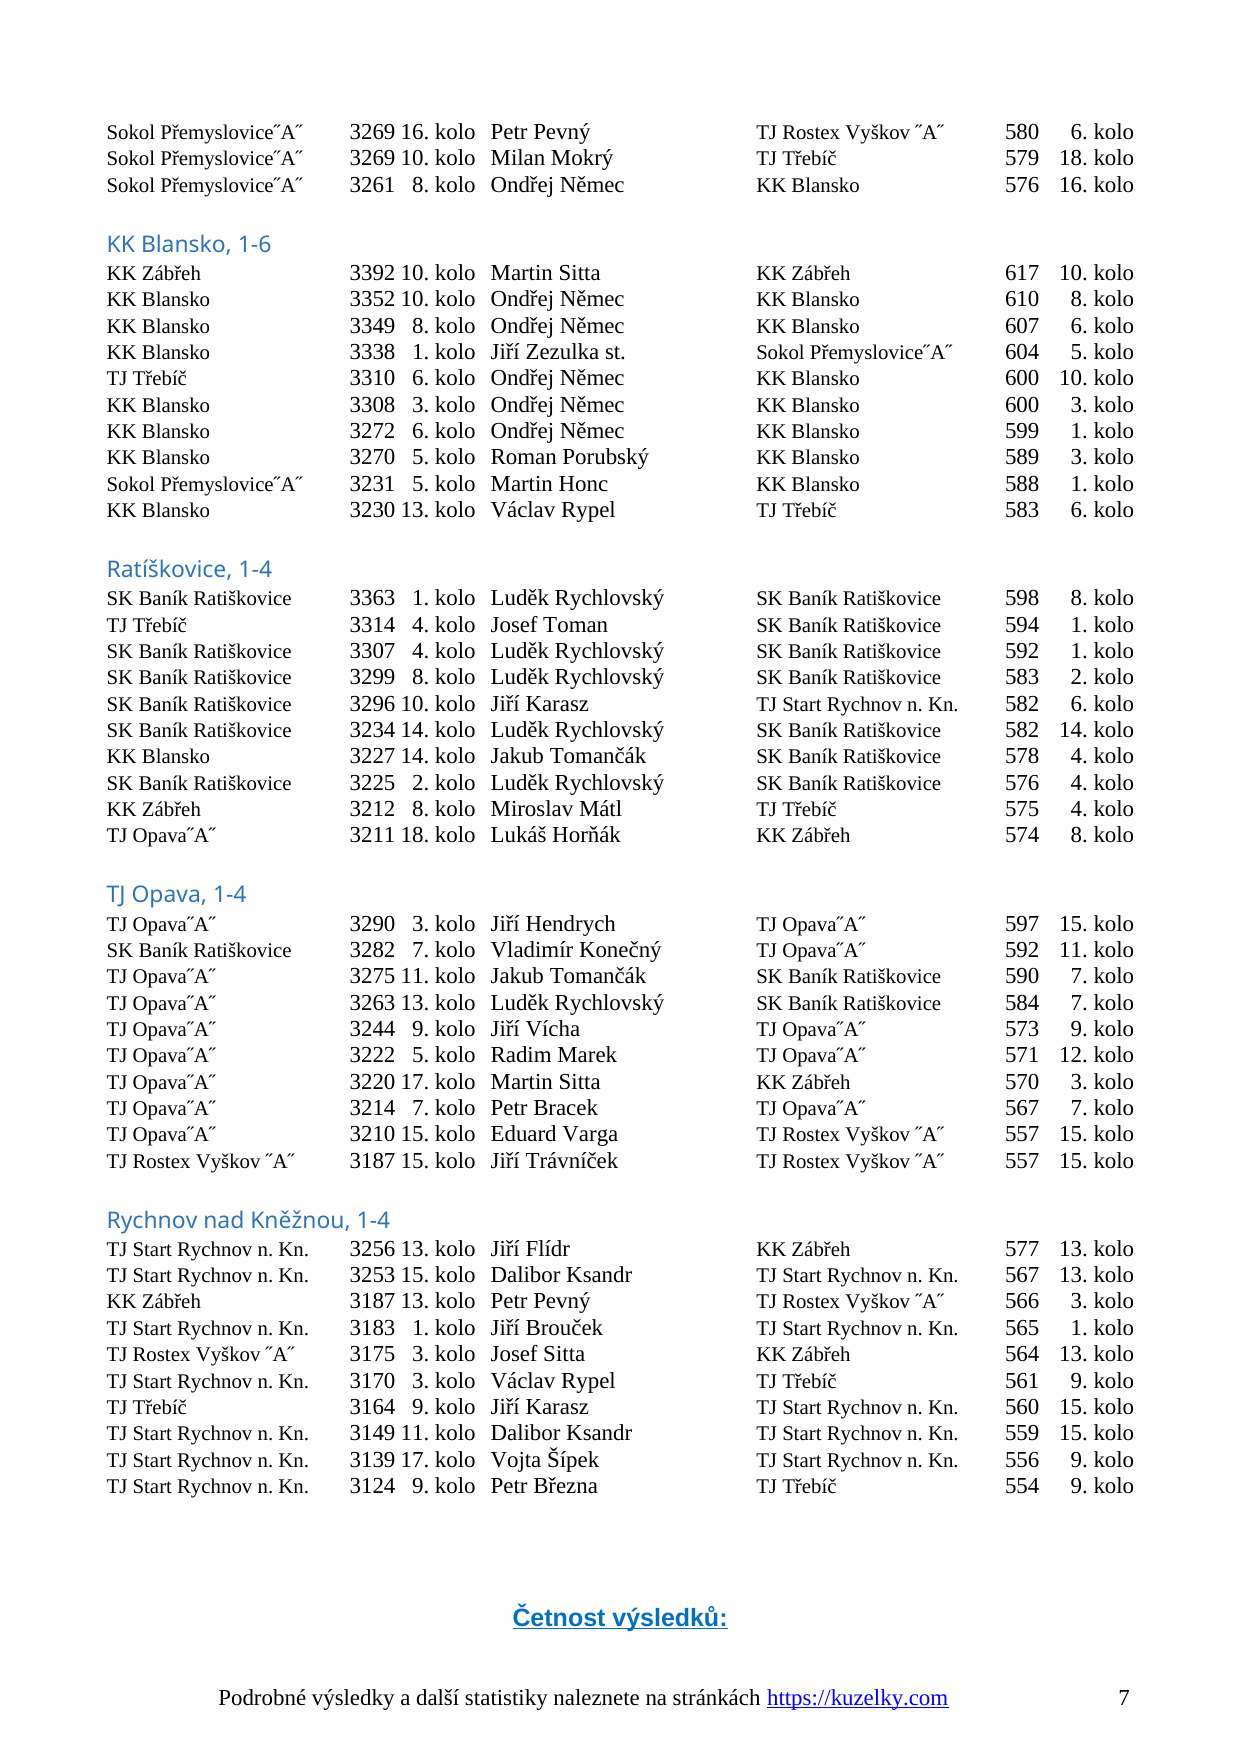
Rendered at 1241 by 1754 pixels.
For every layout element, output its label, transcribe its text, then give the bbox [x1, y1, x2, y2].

text TJ Opava˝A˝ 3263 13. kolo Luděk Rychlovský SK Baník Ratiškovice 584 7. kolo [106, 989, 1134, 1015]
subtitle KK Blansko, 1-6 [106, 228, 1134, 259]
text TJ Opava˝A˝ 3210 15. kolo Eduard Varga TJ Rostex Vyškov ˝A˝ 557 15. kolo [106, 1120, 1134, 1147]
text TJ Start Rychnov n. Kn. 3256 13. kolo Jiří Flídr KK Zábřeh 577 13. kolo [106, 1235, 1134, 1261]
subtitle Rychnov nad Kněžnou, 1-4 [106, 1204, 1134, 1235]
text SK Baník Ratiškovice 3299 8. kolo Luděk Rychlovský SK Baník Ratiškovice 583 2. kolo [106, 663, 1134, 690]
text TJ Třebíč 3310 6. kolo Ondřej Němec KK Blansko 600 10. kolo [106, 364, 1134, 391]
text TJ Opava˝A˝ 3211 18. kolo Lukáš Horňák KK Zábřeh 574 8. kolo [106, 821, 1134, 848]
text TJ Start Rychnov n. Kn. 3139 17. kolo Vojta Šípek TJ Start Rychnov n. Kn. 556 9. kolo [106, 1446, 1134, 1472]
text TJ Start Rychnov n. Kn. 3124 9. kolo Petr Března TJ Třebíč 554 9. kolo [106, 1472, 1134, 1498]
text SK Baník Ratiškovice 3296 10. kolo Jiří Karasz TJ Start Rychnov n. Kn. 582 6. kolo [106, 690, 1134, 716]
text KK Blansko 3227 14. kolo Jakub Tomančák SK Baník Ratiškovice 578 4. kolo [106, 742, 1134, 769]
text TJ Opava˝A˝ 3244 9. kolo Jiří Vícha TJ Opava˝A˝ 573 9. kolo [106, 1015, 1134, 1041]
text TJ Opava˝A˝ 3290 3. kolo Jiří Hendrych TJ Opava˝A˝ 597 15. kolo [106, 909, 1134, 936]
text KK Blansko 3272 6. kolo Ondřej Němec KK Blansko 599 1. kolo [106, 417, 1134, 443]
text KK Blansko 3352 10. kolo Ondřej Němec KK Blansko 610 8. kolo [106, 285, 1134, 312]
text Sokol Přemyslovice˝A˝ 3261 8. kolo Ondřej Němec KK Blansko 576 16. kolo [106, 171, 1134, 197]
text Sokol Přemyslovice˝A˝ 3231 5. kolo Martin Honc KK Blansko 588 1. kolo [106, 470, 1134, 496]
text Četnost výsledků: [94, 1602, 1145, 1631]
text SK Baník Ratiškovice 3307 4. kolo Luděk Rychlovský SK Baník Ratiškovice 592 1. kolo [106, 637, 1134, 663]
text SK Baník Ratiškovice 3363 1. kolo Luděk Rychlovský SK Baník Ratiškovice 598 8. kolo [106, 584, 1134, 611]
text Sokol Přemyslovice˝A˝ 3269 10. kolo Milan Mokrý TJ Třebíč 579 18. kolo [106, 144, 1134, 171]
text TJ Třebíč 3164 9. kolo Jiří Karasz TJ Start Rychnov n. Kn. 560 15. kolo [106, 1393, 1134, 1419]
text KK Blansko 3270 5. kolo Roman Porubský KK Blansko 589 3. kolo [106, 443, 1134, 470]
text KK Blansko 3308 3. kolo Ondřej Němec KK Blansko 600 3. kolo [106, 391, 1134, 417]
text SK Baník Ratiškovice 3282 7. kolo Vladimír Konečný TJ Opava˝A˝ 592 11. kolo [106, 936, 1134, 962]
text TJ Opava˝A˝ 3220 17. kolo Martin Sitta KK Zábřeh 570 3. kolo [106, 1068, 1134, 1094]
text Sokol Přemyslovice˝A˝ 3269 16. kolo Petr Pevný TJ Rostex Vyškov ˝A˝ 580 6. kolo [106, 118, 1134, 144]
text TJ Rostex Vyškov ˝A˝ 3187 15. kolo Jiří Trávníček TJ Rostex Vyškov ˝A˝ 557 15. kolo [106, 1147, 1134, 1173]
text KK Zábřeh 3187 13. kolo Petr Pevný TJ Rostex Vyškov ˝A˝ 566 3. kolo [106, 1288, 1134, 1314]
text KK Blansko 3338 1. kolo Jiří Zezulka st. Sokol Přemyslovice˝A˝ 604 5. kolo [106, 338, 1134, 364]
text KK Zábřeh 3392 10. kolo Martin Sitta KK Zábřeh 617 10. kolo [106, 259, 1134, 285]
text SK Baník Ratiškovice 3225 2. kolo Luděk Rychlovský SK Baník Ratiškovice 576 4. kolo [106, 769, 1134, 795]
text KK Zábřeh 3212 8. kolo Miroslav Mátl TJ Třebíč 575 4. kolo [106, 795, 1134, 821]
text SK Baník Ratiškovice 3234 14. kolo Luděk Rychlovský SK Baník Ratiškovice 582 14. kolo [106, 716, 1134, 742]
text TJ Třebíč 3314 4. kolo Josef Toman SK Baník Ratiškovice 594 1. kolo [106, 611, 1134, 637]
text TJ Rostex Vyškov ˝A˝ 3175 3. kolo Josef Sitta KK Zábřeh 564 13. kolo [106, 1340, 1134, 1367]
text TJ Start Rychnov n. Kn. 3170 3. kolo Václav Rypel TJ Třebíč 561 9. kolo [106, 1367, 1134, 1393]
text TJ Opava˝A˝ 3214 7. kolo Petr Bracek TJ Opava˝A˝ 567 7. kolo [106, 1094, 1134, 1120]
text TJ Start Rychnov n. Kn. 3183 1. kolo Jiří Brouček TJ Start Rychnov n. Kn. 565 1. kolo [106, 1314, 1134, 1340]
text TJ Opava˝A˝ 3222 5. kolo Radim Marek TJ Opava˝A˝ 571 12. kolo [106, 1041, 1134, 1068]
text TJ Start Rychnov n. Kn. 3149 11. kolo Dalibor Ksandr TJ Start Rychnov n. Kn. 559 15. kolo [106, 1419, 1134, 1446]
text KK Blansko 3349 8. kolo Ondřej Němec KK Blansko 607 6. kolo [106, 312, 1134, 338]
text KK Blansko 3230 13. kolo Václav Rypel TJ Třebíč 583 6. kolo [106, 496, 1134, 522]
text TJ Opava˝A˝ 3275 11. kolo Jakub Tomančák SK Baník Ratiškovice 590 7. kolo [106, 962, 1134, 989]
subtitle Ratíškovice, 1-4 [106, 553, 1134, 584]
subtitle TJ Opava, 1-4 [106, 878, 1134, 909]
text TJ Start Rychnov n. Kn. 3253 15. kolo Dalibor Ksandr TJ Start Rychnov n. Kn. 567 13. kolo [106, 1261, 1134, 1288]
